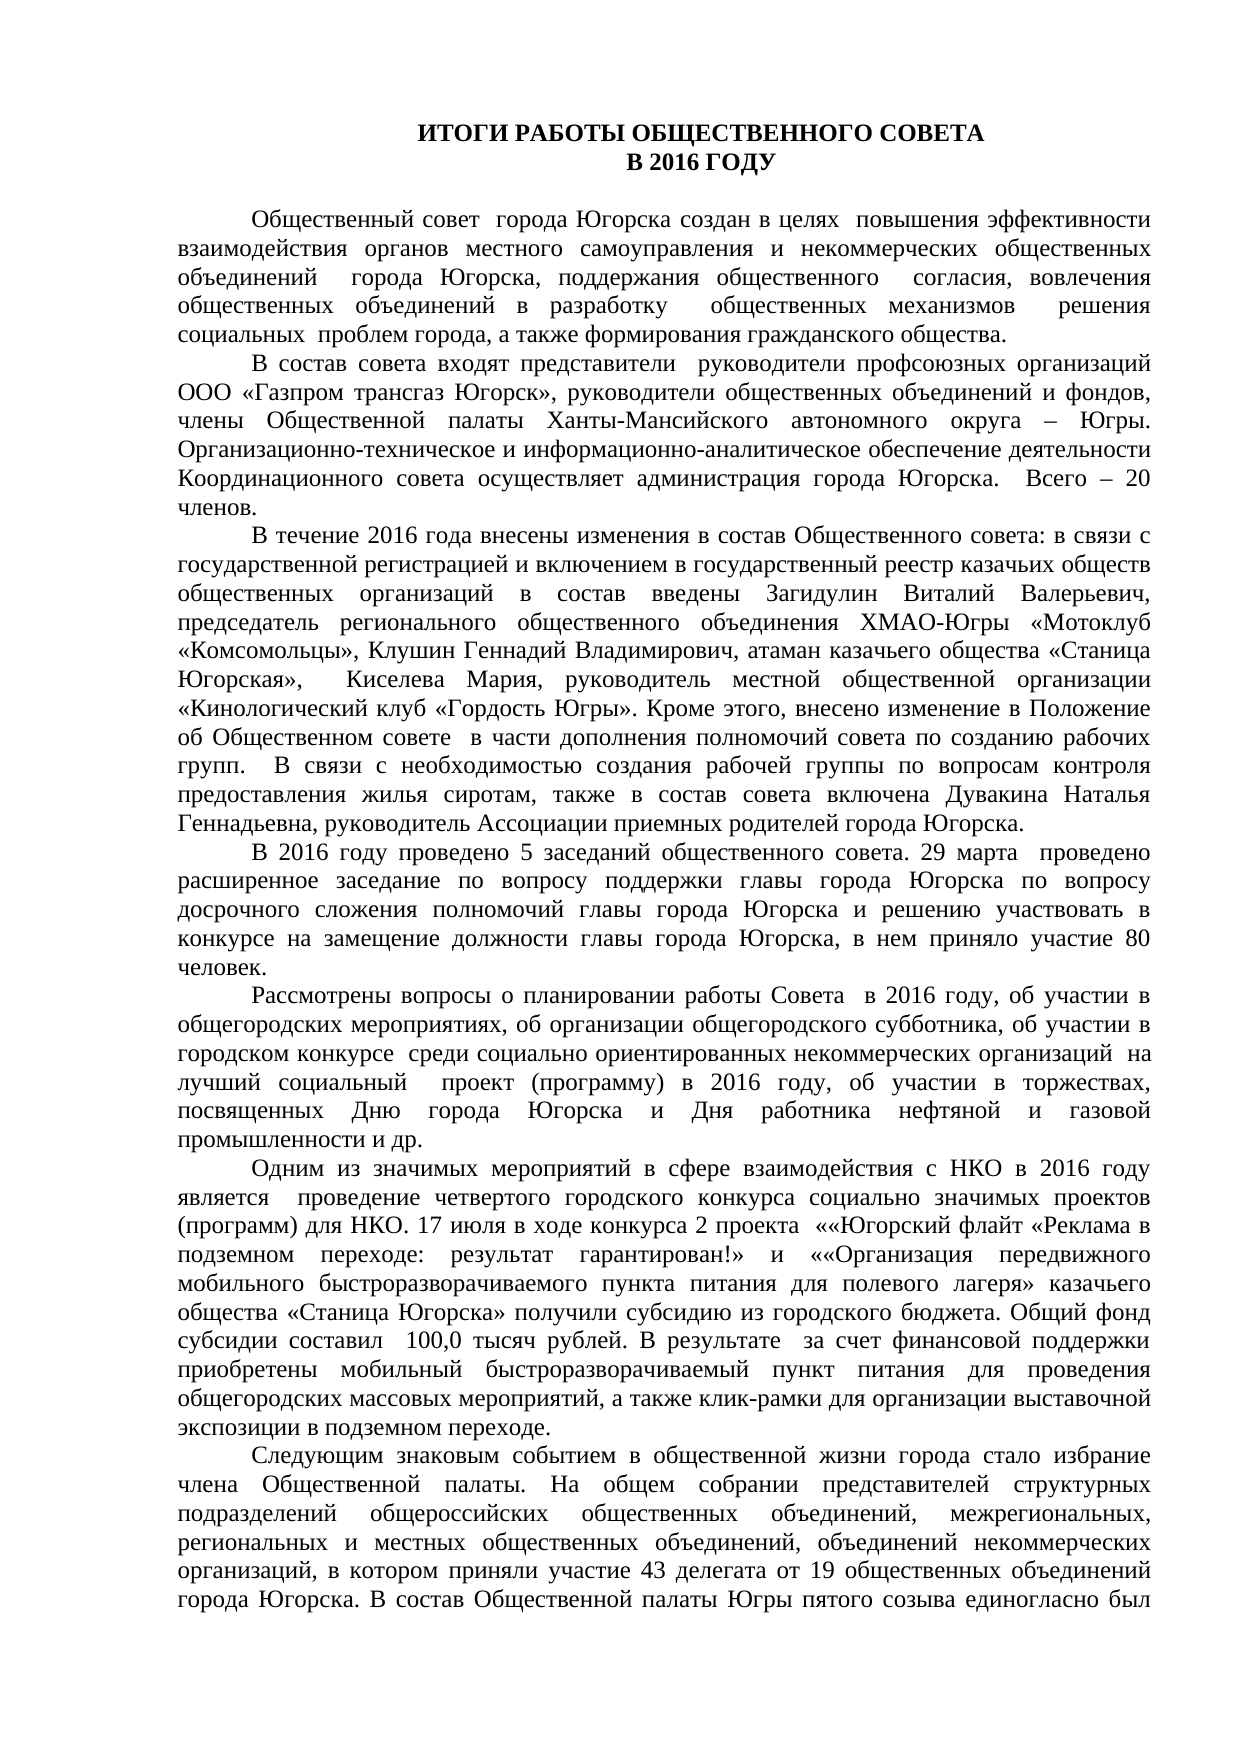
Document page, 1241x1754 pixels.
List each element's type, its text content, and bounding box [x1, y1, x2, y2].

text В 2016 ГОДУ [177, 147, 1152, 176]
text В течение 2016 года внесены изменения в состав Общественного совета: в связи с государственной регистрацией и включением в государственный реестр казачьих обществ общественных организаций в состав введены Загидулин Виталий Валерьевич, председатель регионального общественного объединения ХМАО-Югры «Мотоклуб «Комсомольцы», Клушин Геннадий Владимирович, атаман казачьего общества «Станица Югорская», Киселева Мария, руководитель местной общественной организации «Кинологический клуб «Гордость Югры». Кроме этого, внесено изменение в Положение об Общественном совете в части дополнения полномочий совета по созданию рабочих групп. В связи с необходимостью создания рабочей группы по вопросам контроля предоставления жилья сиротам, также в состав совета включена Дувакина Наталья Геннадьевна, руководитель Ассоциации приемных родителей города Югорска. [177, 521, 1152, 837]
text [177, 1441, 1152, 1613]
text ИТОГИ РАБОТЫ ОБЩЕСТВЕННОГО СОВЕТА [177, 118, 1152, 147]
text Одним из значимых мероприятий в сфере взаимодействия с НКО в 2016 году является проведение четвертого городского конкурса социально значимых проектов (программ) для НКО. 17 июля в ходе конкурса 2 проекта ««Югорский флайт «Реклама в подземном переходе: результат гарантирован!» и ««Организация передвижного мобильного быстроразворачиваемого пункта питания для полевого лагеря» казачьего общества «Станица Югорска» получили субсидию из городского бюджета. Общий фонд субсидии составил 100,0 тысяч рублей. В результате за счет финансовой поддержки приобретены мобильный быстроразворачиваемый пункт питания для проведения общегородских массовых мероприятий, а также клик-рамки для организации выставочной экспозиции в подземном переходе. [177, 1153, 1152, 1441]
text В 2016 году проведено 5 заседаний общественного совета. 29 марта проведено расширенное заседание по вопросу поддержки главы города Югорска по вопросу досрочного сложения полномочий главы города Югорска и решению участвовать в конкурсе на замещение должности главы города Югорска, в нем приняло участие 80 человек. [177, 837, 1152, 981]
text Рассмотрены вопросы о планировании работы Совета в 2016 году, об участии в общегородских мероприятиях, об организации общегородского субботника, об участии в городском конкурсе среди социально ориентированных некоммерческих организаций на лучший социальный проект (программу) в 2016 году, об участии в торжествах, посвященных Дню города Югорска и Дня работника нефтяной и газовой промышленности и др. [177, 981, 1152, 1153]
text Общественный совет города Югорска создан в целях повышения эффективности взаимодействия органов местного самоуправления и некоммерческих общественных объединений города Югорска, поддержания общественного согласия, вовлечения общественных объединений в разработку общественных механизмов решения социальных проблем города, а также формирования гражданского общества. [177, 204, 1152, 348]
text В состав совета входят представители руководители профсоюзных организаций ООО «Газпром трансгаз Югорск», руководители общественных объединений и фондов, члены Общественной палаты Ханты-Мансийского автономного округа – Югры. Организационно-техническое и информационно-аналитическое обеспечение деятельности Координационного совета осуществляет администрация города Югорска. Всего – 20 членов. [177, 348, 1152, 521]
